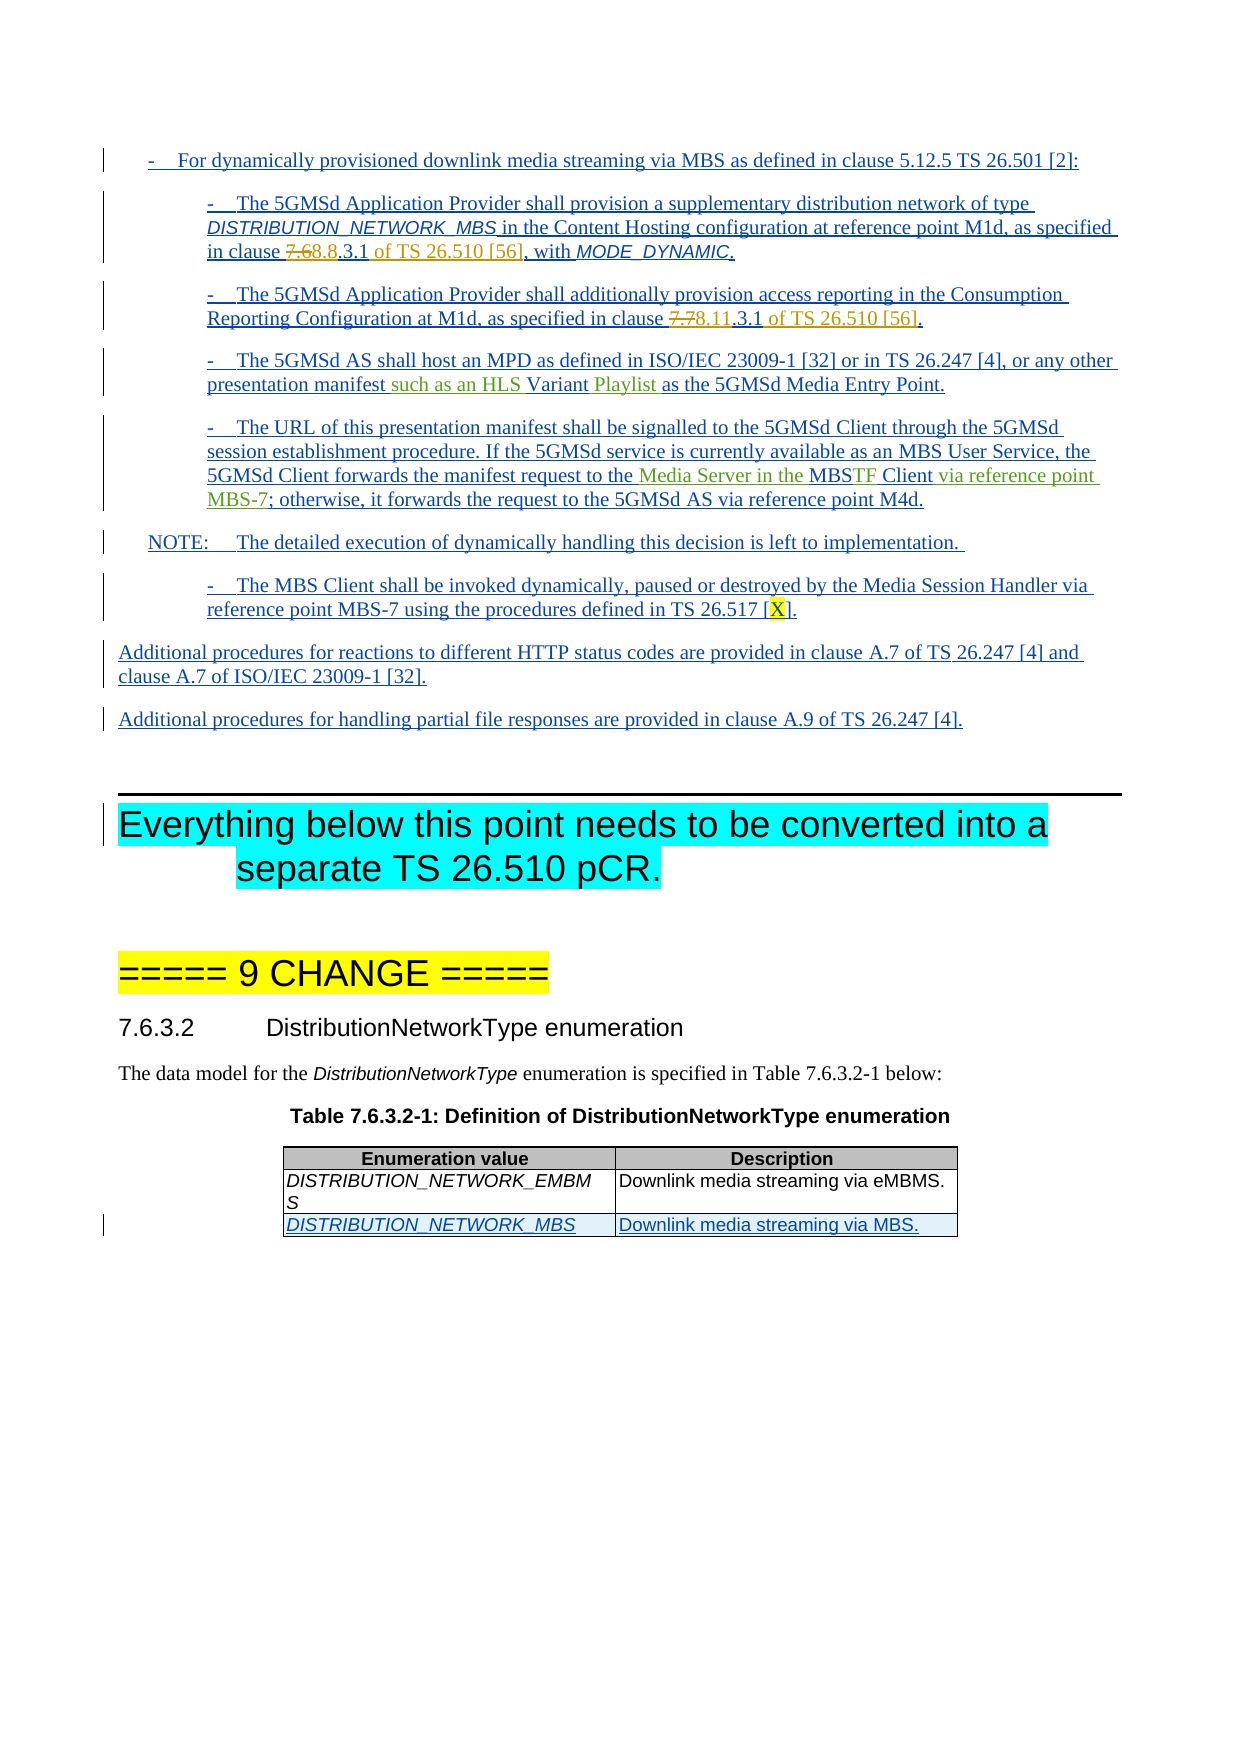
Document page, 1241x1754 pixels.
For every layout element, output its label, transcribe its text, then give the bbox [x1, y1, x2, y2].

table_header Enumeration value [284, 1148, 615, 1169]
text The data model for the DistributionNetworkType enumeration is specified in Table 7.6.3.2-1 below: [118, 1061, 1122, 1085]
subtitle 7.6.3.2 DistributionNetworkType enumeration [118, 1013, 1122, 1042]
subtitle Everything below this point needs to be converted into a separate TS 26.510 pCR. [118, 796, 1122, 889]
subtitle ===== CHANGE ===== [118, 942, 1122, 994]
table_cell DISTRIBUTION_NETWORK_EMBMS [284, 1170, 615, 1213]
table_header Description [616, 1148, 957, 1169]
text Table 7.6.3.2-1: Definition of DistributionNetworkType enumeration [118, 1104, 1122, 1128]
table_cell Downlink media streaming via eMBMS. [616, 1170, 957, 1213]
